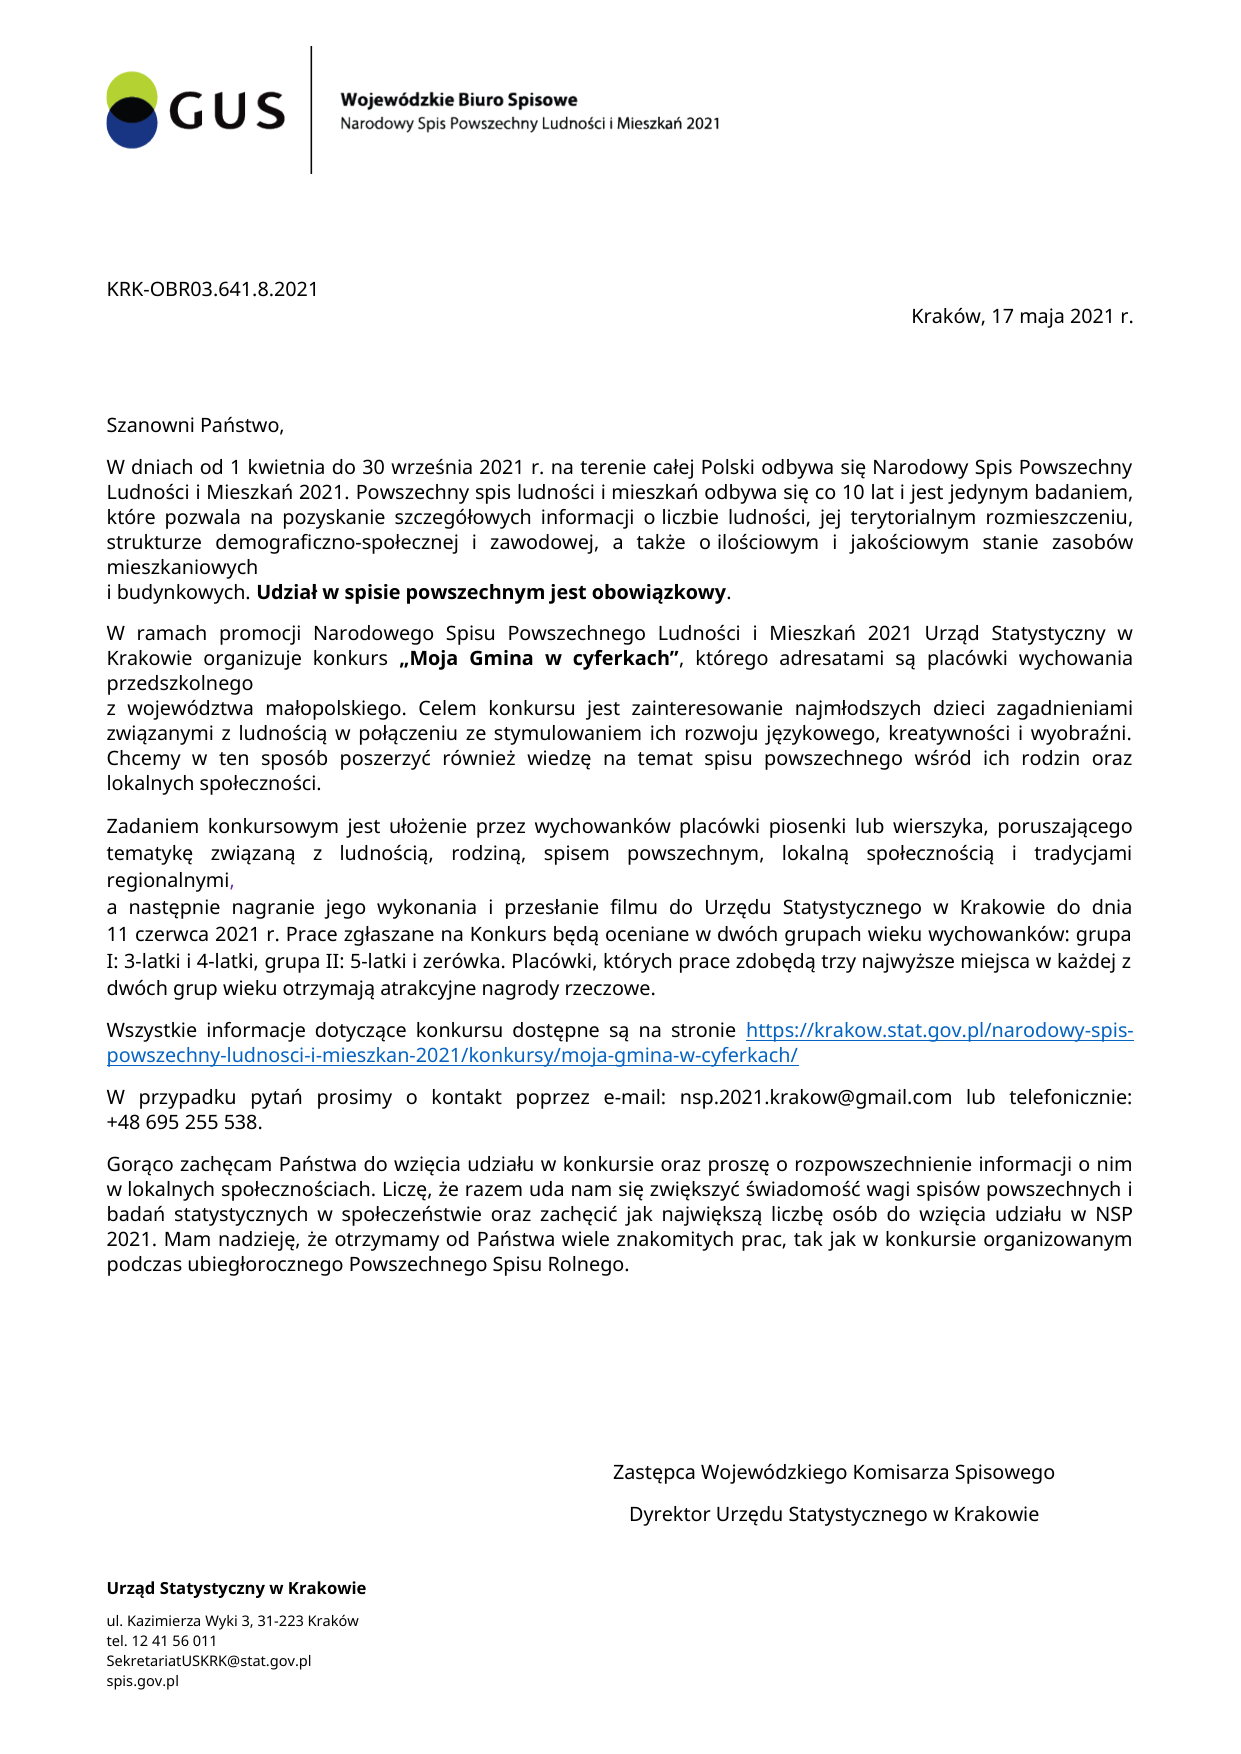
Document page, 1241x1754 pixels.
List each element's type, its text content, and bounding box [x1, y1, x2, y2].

text KRK-OBR03.641.8.2021 [106, 275, 1134, 302]
text Wszystkie informacje dotyczące konkursu dostępne są na stronie https://krakow.stat.gov.pl/narodowy-spis-powszechny-ludnosci-i-mieszkan-2021/konkursy/moja-gmina-w-cyferkach/ [106, 1018, 1134, 1068]
text Kraków, 17 maja 2021 r. [106, 302, 1134, 329]
text W dniach od 1 kwietnia do 30 września 2021 r. na terenie całej Polski odbywa się Narodowy Spis Powszechny Ludności i Mieszkań 2021. Powszechny spis ludności i mieszkań odbywa się co 10 lat i jest jedynym badaniem, które pozwala na pozyskanie szczegółowych informacji o liczbie ludności, jej terytorialnym rozmieszczeniu, strukturze demograficzno-społecznej i zawodowej, a także o ilościowym i jakościowym stanie zasobów mieszkaniowych i budynkowych. Udział w spisie powszechnym jest obowiązkowy. [106, 454, 1134, 604]
text Szanowni Państwo, [106, 412, 1134, 437]
text W ramach promocji Narodowego Spisu Powszechnego Ludności i Mieszkań 2021 Urząd Statystyczny w Krakowie organizuje konkurs „Moja Gmina w cyferkach”, którego adresatami są placówki wychowania przedszkolnego z województwa małopolskiego. Celem konkursu jest zainteresowanie najmłodszych dzieci zagadnieniami związanymi z ludnością w połączeniu ze stymulowaniem ich rozwoju językowego, kreatywności i wyobraźni. Chcemy w ten sposób poszerzyć również wiedzę na temat spisu powszechnego wśród ich rodzin oraz lokalnych społeczności. [106, 621, 1134, 796]
text Zastępca Wojewódzkiego Komisarza Spisowego [106, 1459, 1134, 1484]
text W przypadku pytań prosimy o kontakt poprzez e-mail: nsp.2021.krakow@gmail.com lub telefonicznie: +48 695 255 538. [106, 1084, 1134, 1134]
text Gorąco zachęcam Państwa do wzięcia udziału w konkursie oraz proszę o rozpowszechnienie informacji o nim w lokalnych społecznościach. Liczę, że razem uda nam się zwiększyć świadomość wagi spisów powszechnych i badań statystycznych w społeczeństwie oraz zachęcić jak największą liczbę osób do wzięcia udziału w NSP 2021. Mam nadzieję, że otrzymamy od Państwa wiele znakomitych prac, tak jak w konkursie organizowanym podczas ubiegłorocznego Powszechnego Spisu Rolnego. [106, 1151, 1134, 1276]
picture [106, 46, 735, 174]
text Zadaniem konkursowym jest ułożenie przez wychowanków placówki piosenki lub wierszyka, poruszającego tematykę związaną z ludnością, rodziną, spisem powszechnym, lokalną społecznością i tradycjami regionalnymi, a następnie nagranie jego wykonania i przesłanie filmu do Urzędu Statystycznego w Krakowie do dnia 11 czerwca 2021 r. Prace zgłaszane na Konkurs będą oceniane w dwóch grupach wieku wychowanków: grupa I: 3-latki i 4-latki, grupa II: 5-latki i zerówka. Placówki, których prace zdobędą trzy najwyższe miejsca w każdej z dwóch grup wieku otrzymają atrakcyjne nagrody rzeczowe. [106, 812, 1134, 1001]
text Dyrektor Urzędu Statystycznego w Krakowie [106, 1501, 1134, 1526]
